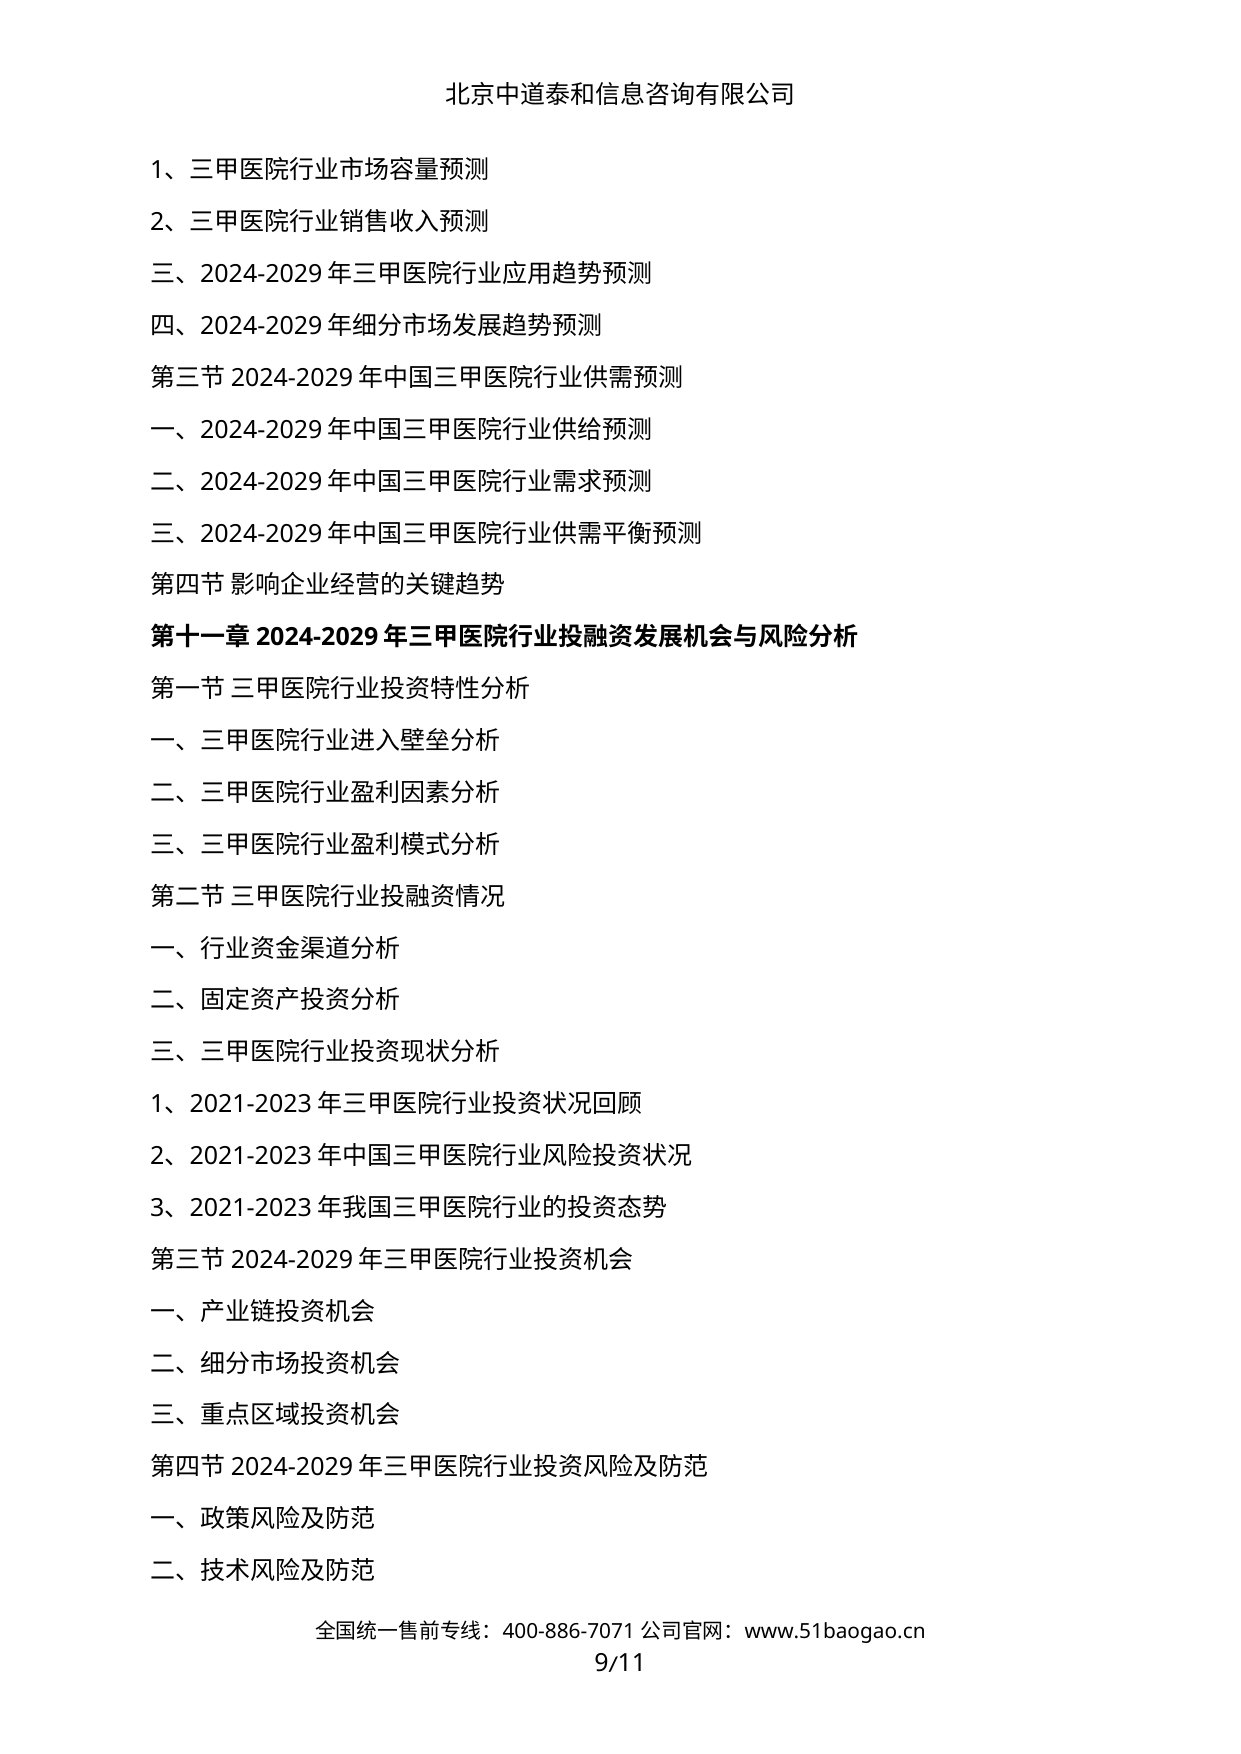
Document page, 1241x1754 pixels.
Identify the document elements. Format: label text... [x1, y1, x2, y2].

text 第四节 影响企业经营的关键趋势 [150, 565, 1090, 601]
text 三、2024-2029年中国三甲医院行业供需平衡预测 [150, 513, 1090, 549]
text 二、固定资产投资分析 [150, 980, 1090, 1016]
text 三、重点区域投资机会 [150, 1395, 1090, 1431]
text 一、行业资金渠道分析 [150, 928, 1090, 964]
text 2、三甲医院行业销售收入预测 [150, 202, 1090, 238]
text 第四节 2024-2029年三甲医院行业投资风险及防范 [150, 1447, 1090, 1483]
text 二、2024-2029年中国三甲医院行业需求预测 [150, 461, 1090, 497]
text 3、2021-2023年我国三甲医院行业的投资态势 [150, 1187, 1090, 1224]
text 一、三甲医院行业进入壁垒分析 [150, 721, 1090, 757]
text 2、2021-2023年中国三甲医院行业风险投资状况 [150, 1136, 1090, 1172]
text 一、2024-2029年中国三甲医院行业供给预测 [150, 409, 1090, 446]
text 第三节 2024-2029年三甲医院行业投资机会 [150, 1239, 1090, 1276]
text 三、三甲医院行业投资现状分析 [150, 1032, 1090, 1068]
text 第一节 三甲医院行业投资特性分析 [150, 669, 1090, 705]
text 三、2024-2029年三甲医院行业应用趋势预测 [150, 254, 1090, 290]
text 1、三甲医院行业市场容量预测 [150, 150, 1090, 186]
text 第三节 2024-2029年中国三甲医院行业供需预测 [150, 357, 1090, 394]
text 二、技术风险及防范 [150, 1551, 1090, 1587]
text 第二节 三甲医院行业投融资情况 [150, 876, 1090, 912]
text 二、三甲医院行业盈利因素分析 [150, 772, 1090, 809]
text 1、2021-2023年三甲医院行业投资状况回顾 [150, 1084, 1090, 1120]
text 一、产业链投资机会 [150, 1291, 1090, 1327]
text 四、2024-2029年细分市场发展趋势预测 [150, 306, 1090, 342]
text 二、细分市场投资机会 [150, 1343, 1090, 1379]
text 三、三甲医院行业盈利模式分析 [150, 824, 1090, 861]
text 一、政策风险及防范 [150, 1499, 1090, 1535]
text 第十一章 2024-2029年三甲医院行业投融资发展机会与风险分析 [150, 617, 1090, 653]
